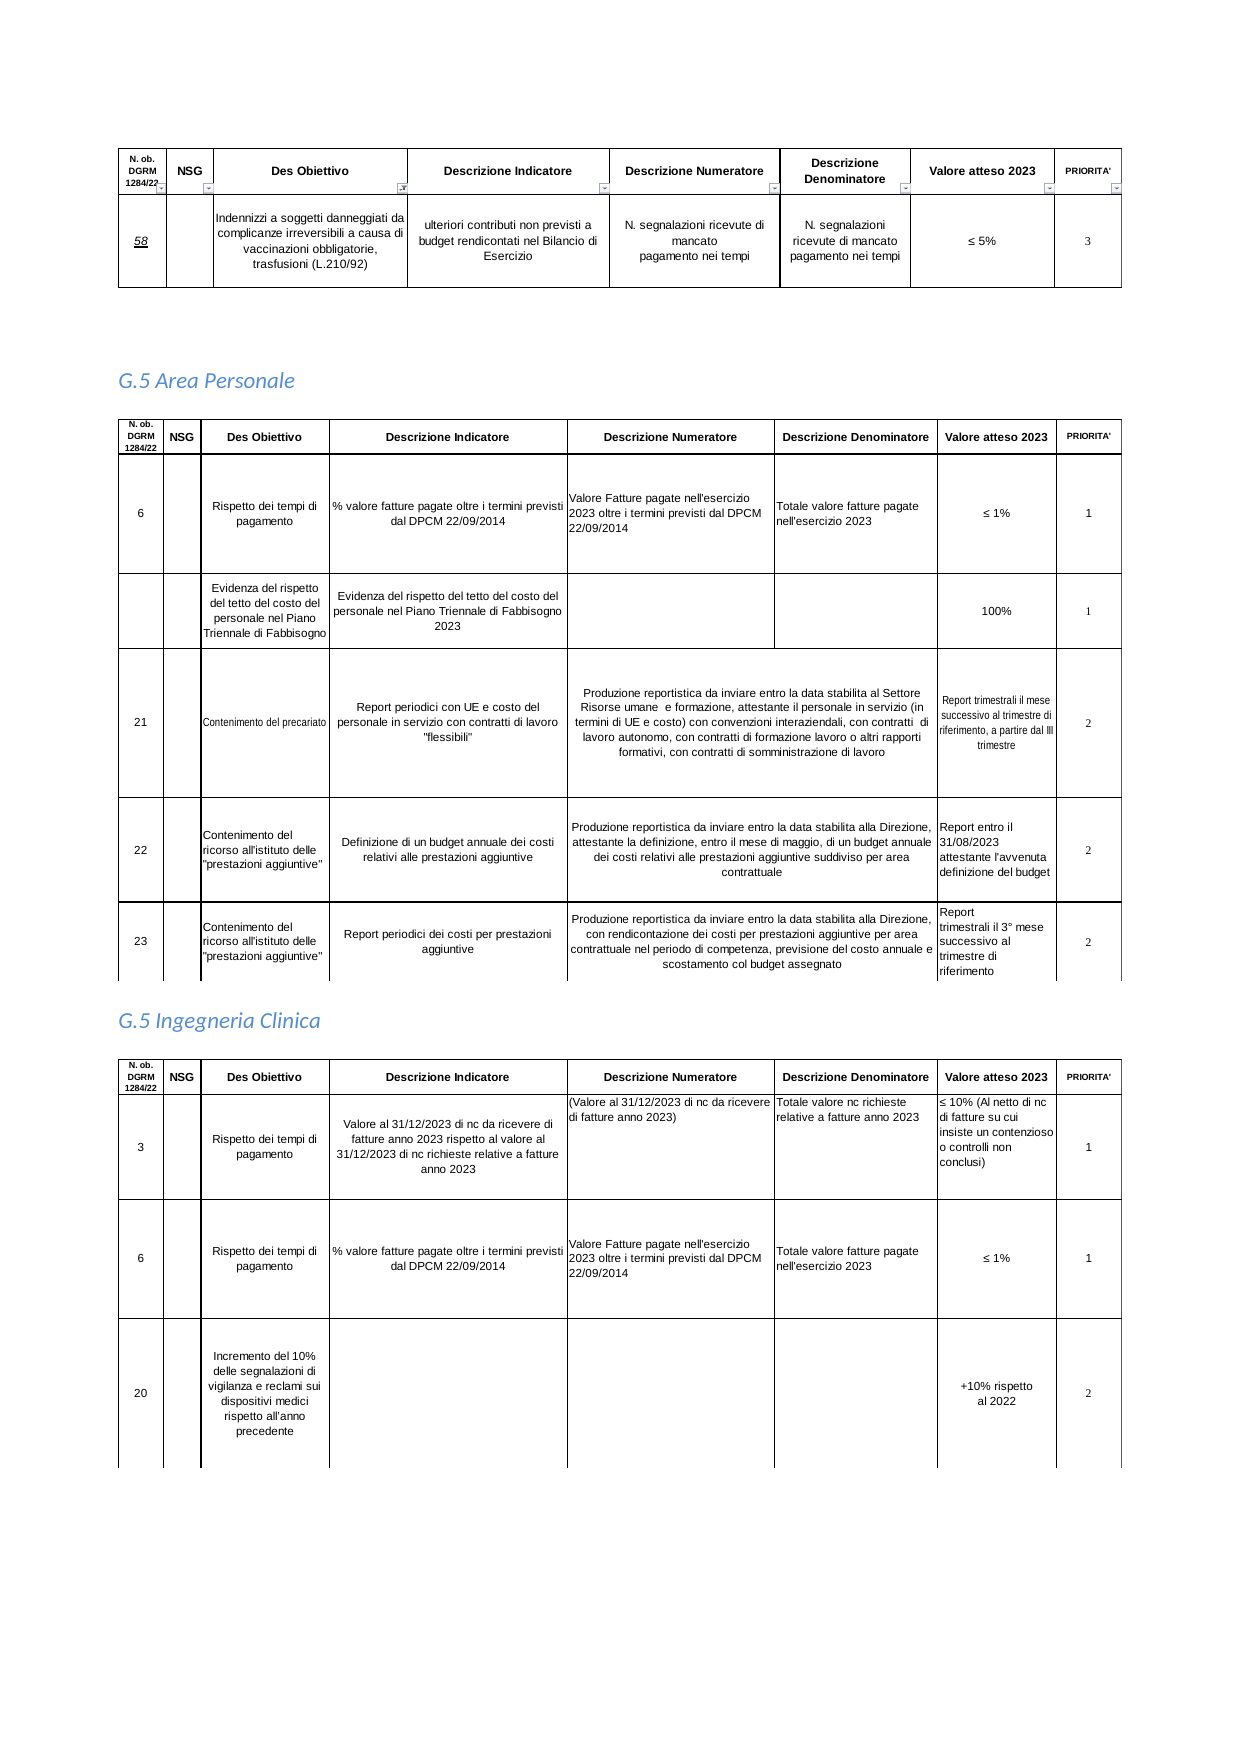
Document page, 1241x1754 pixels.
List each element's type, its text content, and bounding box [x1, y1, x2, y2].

text G.5 Area Personale [118, 366, 1122, 394]
text G.5 Ingegneria Clinica [118, 1006, 1122, 1034]
